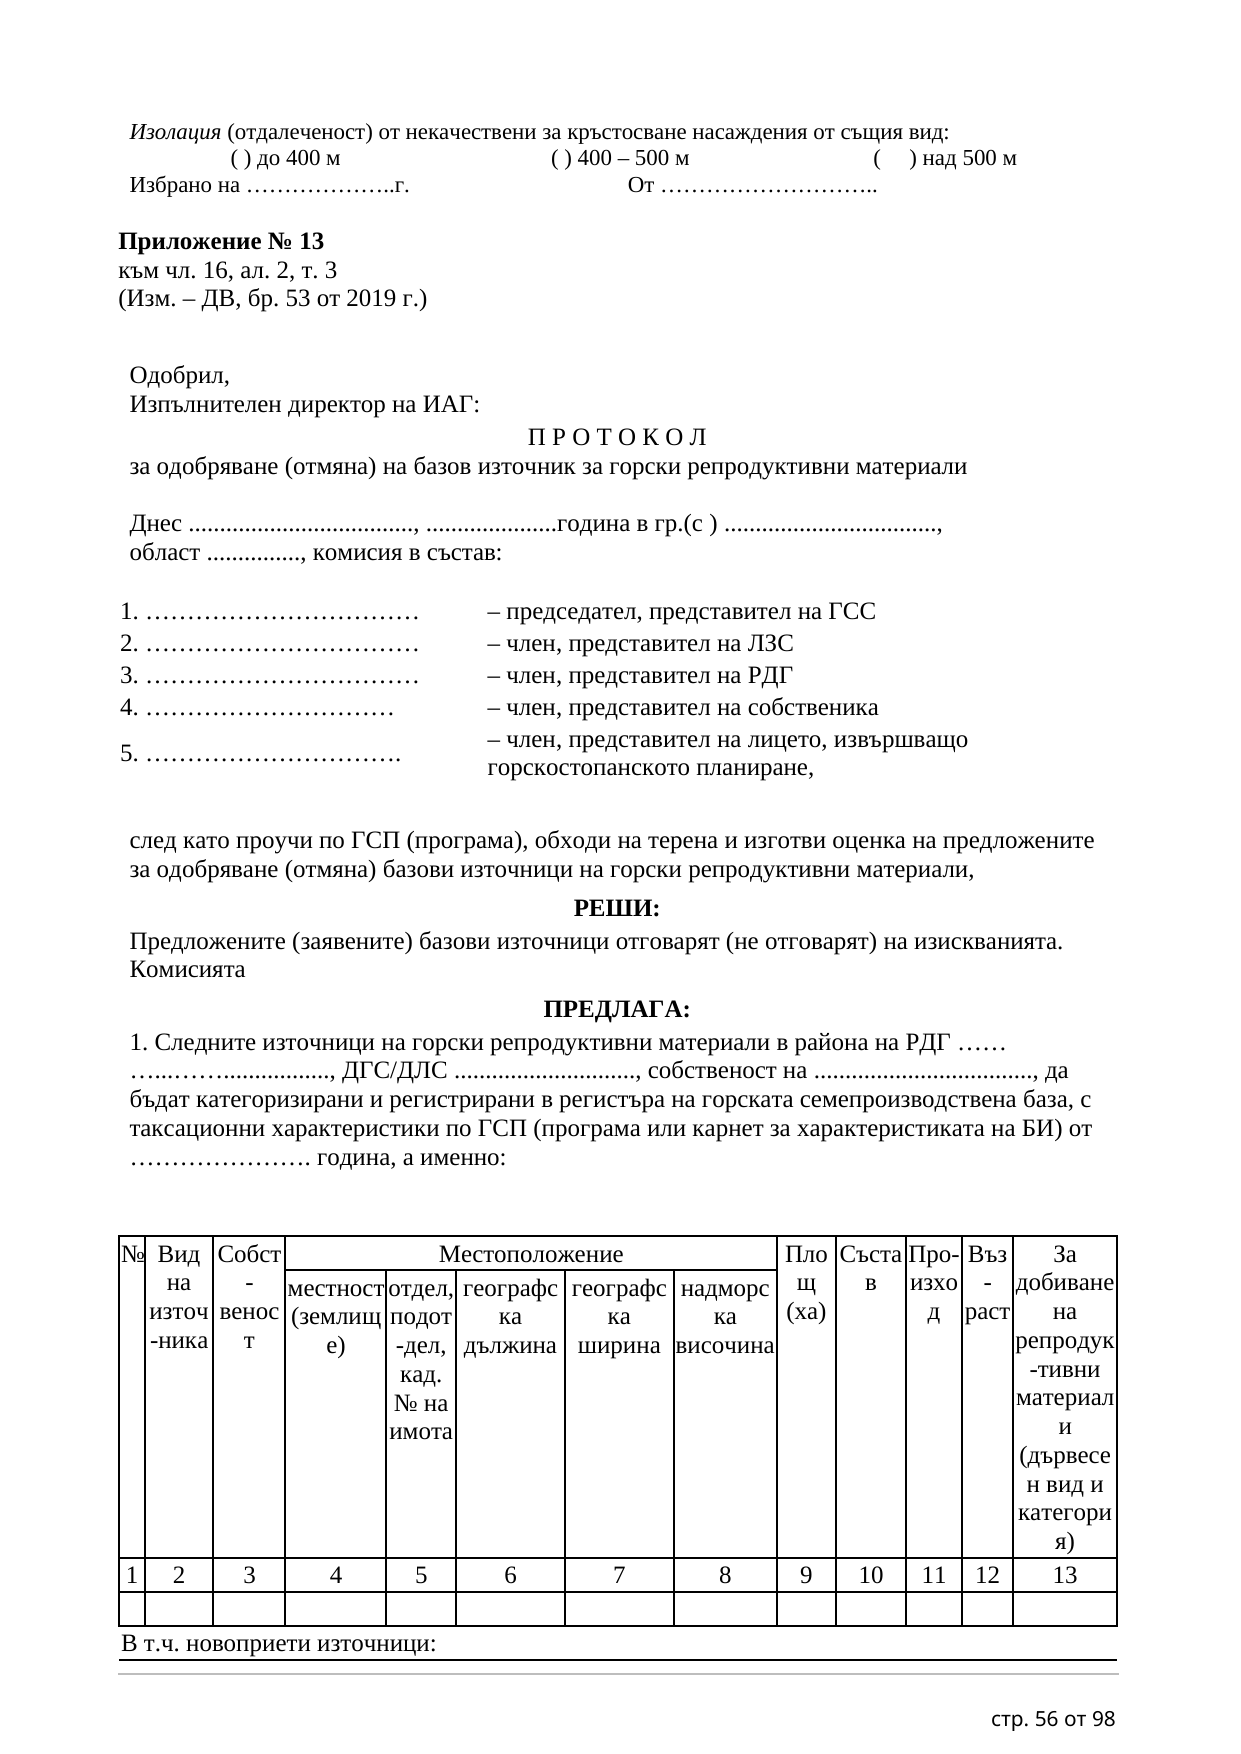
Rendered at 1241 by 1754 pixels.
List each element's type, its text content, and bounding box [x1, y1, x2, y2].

table_header [118, 312, 1119, 1669]
table_header [118, 118, 1106, 226]
text Приложение № 13 към чл. 16, ал. 2, т. 3 (Изм. – ДВ, бр. 53 от 2019 г.) [118, 226, 1116, 312]
